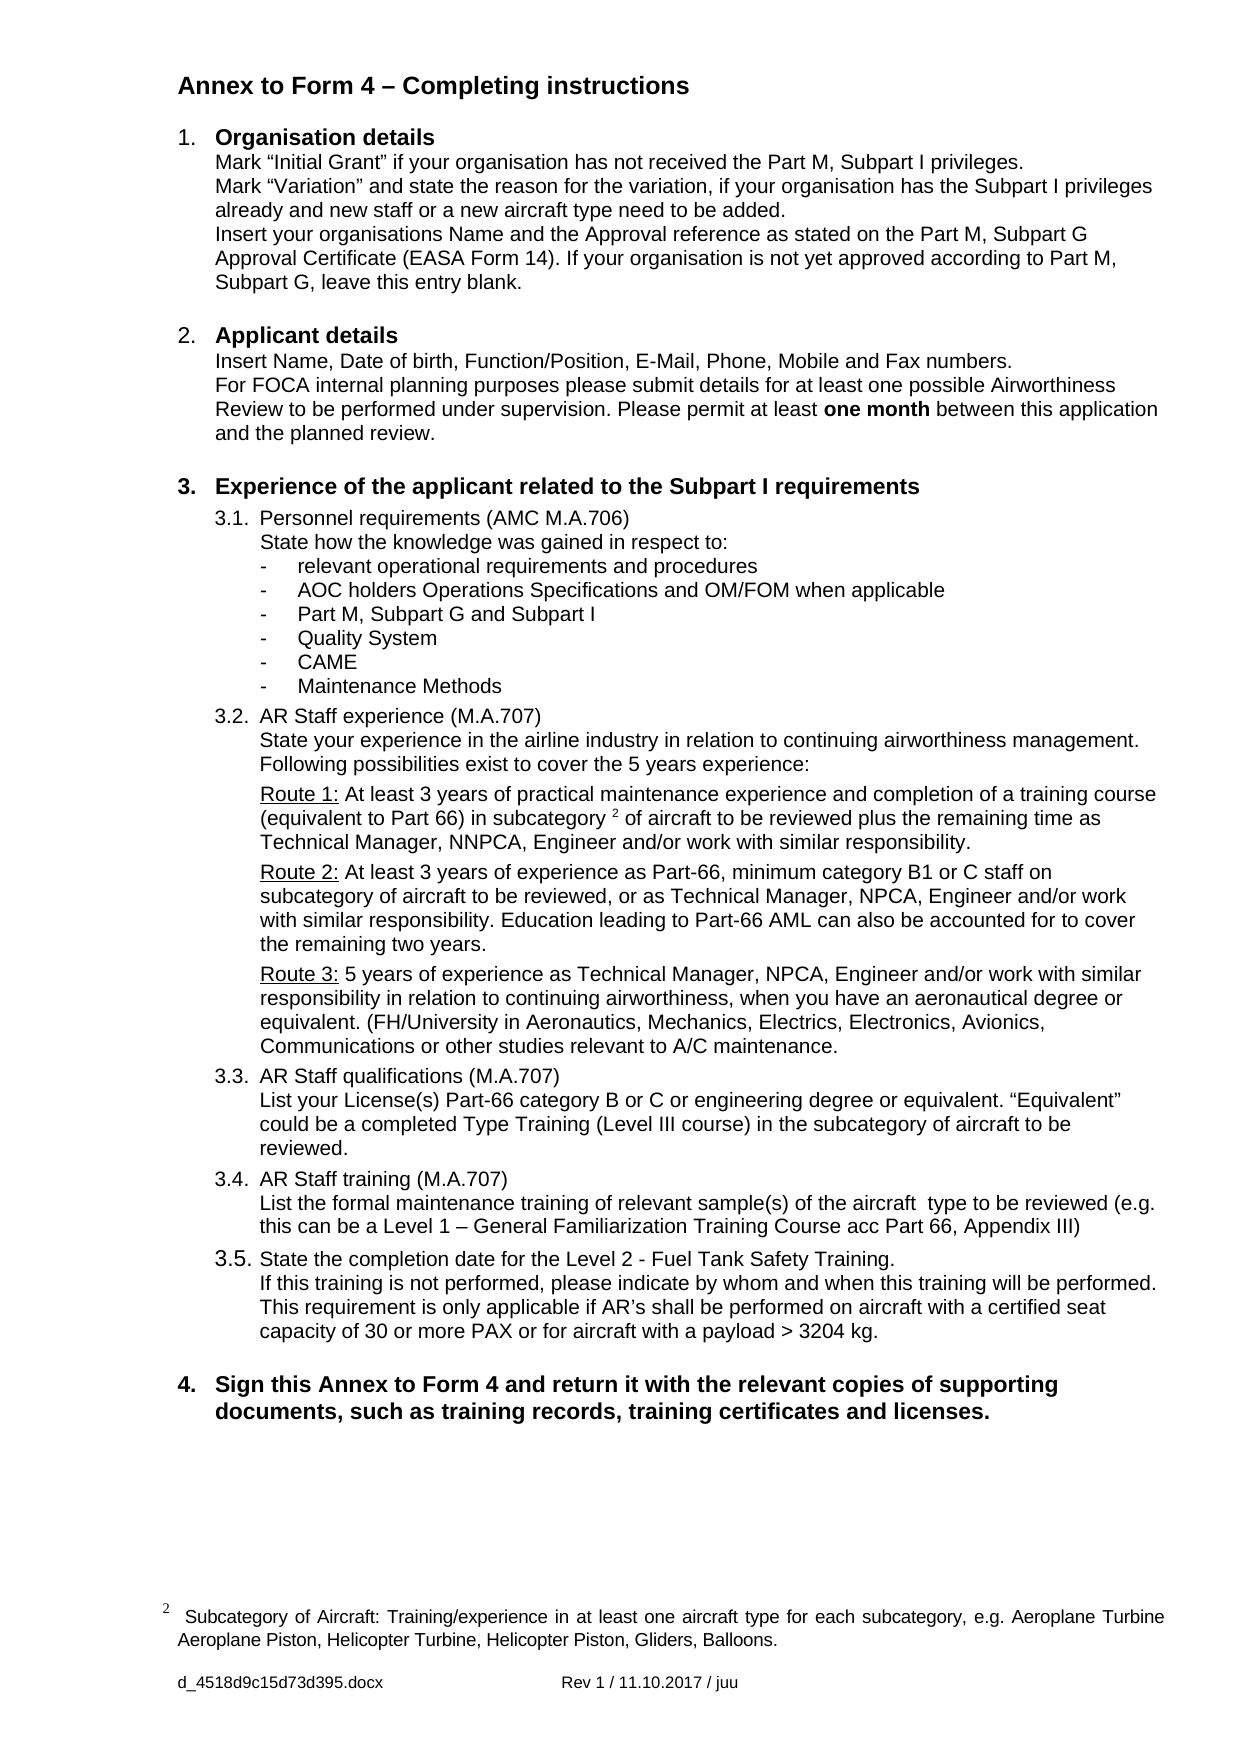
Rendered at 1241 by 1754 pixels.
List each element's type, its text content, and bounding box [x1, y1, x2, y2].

list AR Staff training (M.A.707) List the formal maintenance training of relevant sample(s) of the aircraft type to be reviewed (e.g. this can be a Level 1 – General Familiarization Training Course acc Part 66, Appendix ) [214, 1166, 1167, 1238]
text Route 3: 5 years of experience as Technical Manager, NPCA, Engineer and/or work with similar responsibility in relation to continuing airworthiness, when you have an aeronautical degree or equivalent. (FH/University in Aeronautics, Mechanics, Electrics, Electronics, Avionics, Communications or other studies relevant to A/C maintenance. [260, 962, 1167, 1058]
text Route 1: At least 3 years of practical maintenance experience and completion of a training course (equivalent to Part 66) in subcategory of aircraft to be reviewed plus the remaining time as Technical Manager, NNPCA, Engineer and/or work with similar responsibility. [260, 782, 1167, 854]
list Organisation details Mark “Initial Grant” if your organisation has not received the Part M, Subpart I privileges. Mark “Variation” and state the reason for the variation, if your organisation has the Subpart I privileges already and new staff or a new aircraft type need to be added. Insert your organisations Name and the Approval reference as stated on the Part M, Subpart G Approval Certificate (EASA Form 14). If your organisation is not yet approved according to Part M, Subpart G, leave this entry blank. [177, 123, 1167, 322]
list State the completion date for the Level 2 - Fuel Tank Safety Training. If this training is not performed, please indicate by whom and when this training will be performed. This requirement is only applicable if AR’s shall be performed on aircraft with a certified seat capacity of 30 or more or for aircraft with a payload > 3204 kg. [214, 1244, 1167, 1371]
list Personnel requirements ( M.A.706) [214, 506, 1167, 530]
list AR Staff qualifications (M.A.707) List your License(s) Part-66 category B or C or engineering degree or equivalent. “Equivalent” could be a completed Type Training (Level course) in the subcategory of aircraft to be reviewed. [214, 1064, 1167, 1160]
list Quality System [260, 626, 1167, 650]
list relevant operational requirements and procedures [260, 554, 1167, 578]
list holders Operations Specifications and OM/FOM when applicable [260, 578, 1167, 602]
text State how the knowledge was gained in respect to: [260, 530, 1167, 554]
list AR Staff experience (M.A.707) State your experience in the airline industry in relation to continuing airworthiness management. Following possibilities exist to cover the 5 years experience: [214, 704, 1167, 776]
list Experience of the applicant related to the Subpart I requirements [177, 473, 1167, 500]
list Sign this Annex to Form 4 and return it with the relevant copies of supporting documents, such as training records, training certificates and licenses. [177, 1371, 1167, 1424]
list Applicant details Insert Name, Date of birth, Function/Position, E-Mail, Phone, Mobile and Fax numbers. For FOCA internal planning purposes please submit details for at least one possible Airworthiness Review to be performed under supervision. Please permit at least one month between this application and the planned review. [177, 322, 1167, 473]
text Route 2: At least 3 years of experience as Part-66, minimum category B1 or C staff on subcategory of aircraft to be reviewed, or as Technical Manager, NPCA, Engineer and/or work with similar responsibility. Education leading to Part-66 can also be accounted for to cover the remaining two years. [260, 860, 1167, 956]
list CAME [260, 650, 1167, 674]
list Maintenance Methods [260, 674, 1167, 698]
list Part M, Subpart G and Subpart I [260, 602, 1167, 626]
